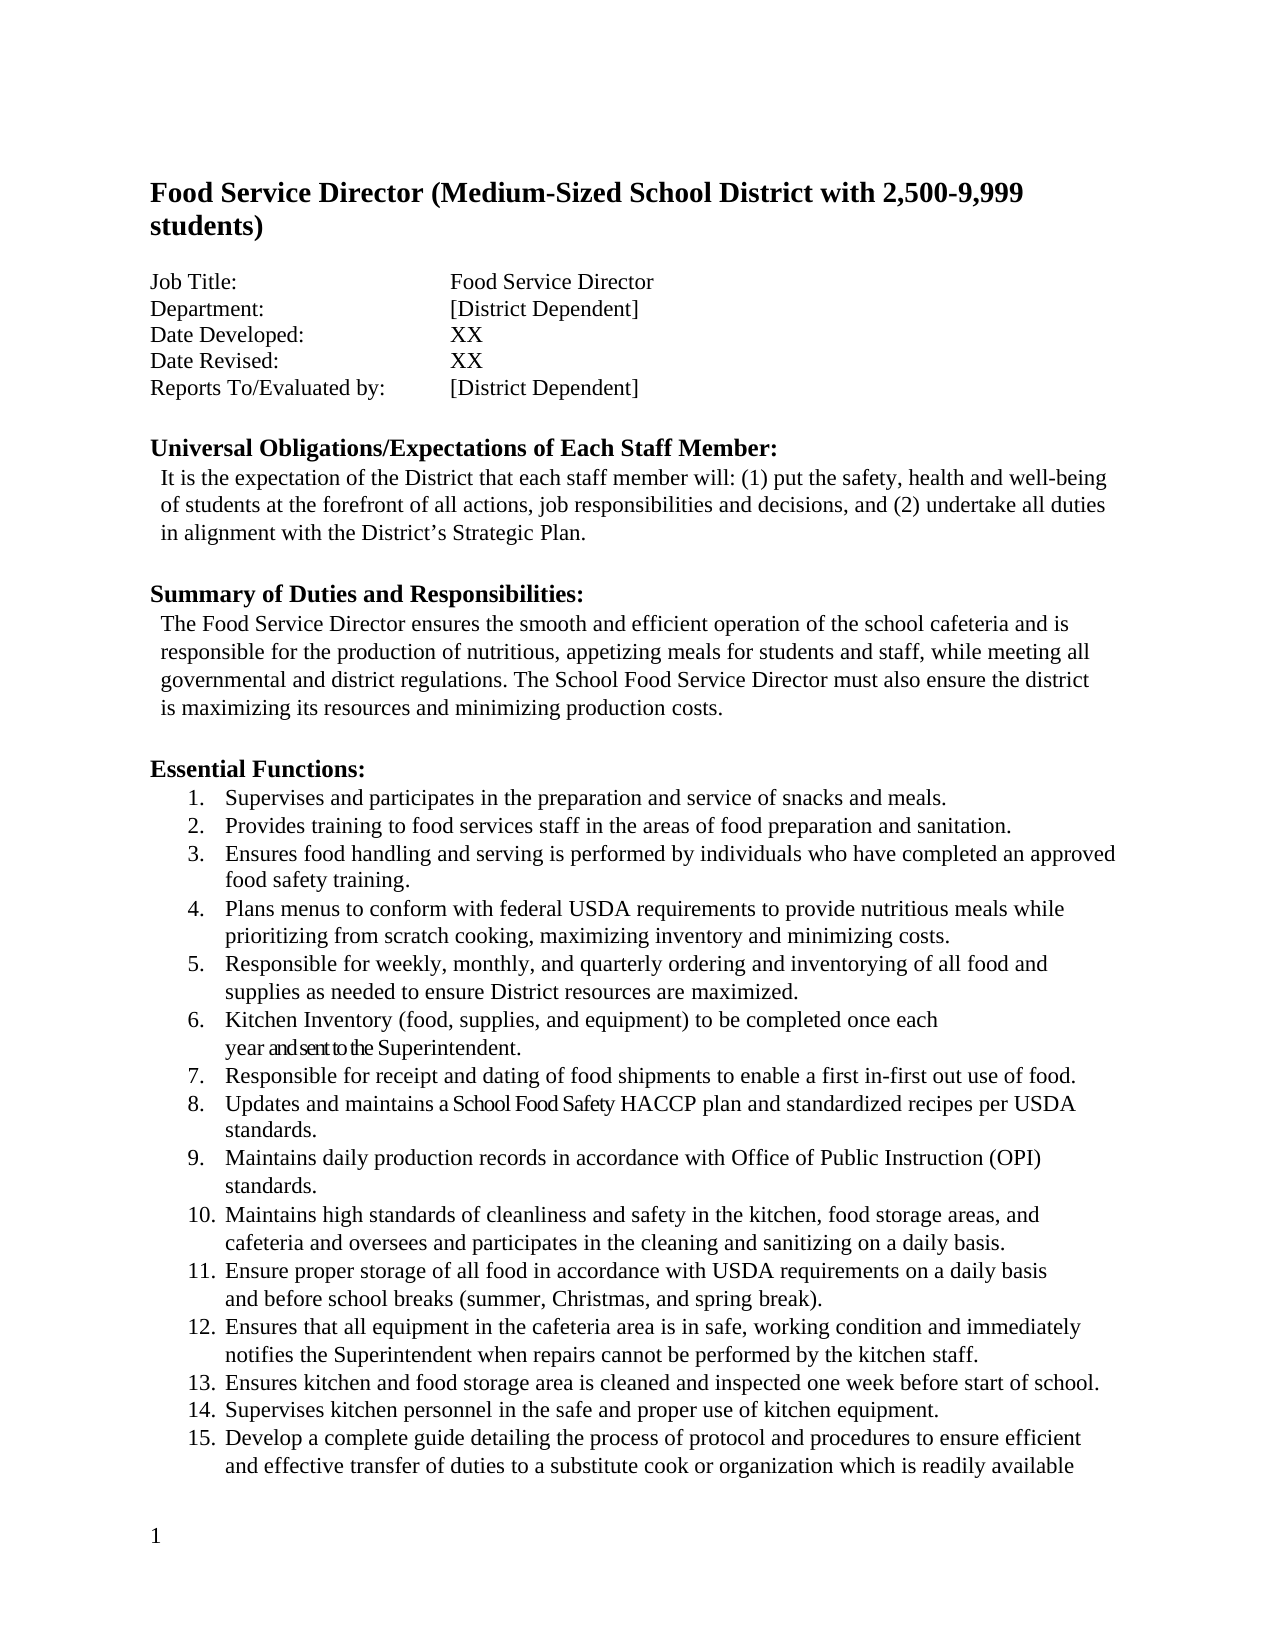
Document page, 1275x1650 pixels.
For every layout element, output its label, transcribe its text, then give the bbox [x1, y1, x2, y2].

list Maintains high standards of cleanliness and safety in the kitchen, food storage areas, and cafeteria and oversees and participates in the cleaning and sanitizing on a daily basis. [187, 1201, 1094, 1256]
list Updates and maintains a School Food Safety HACCP plan and standardized recipes per USDA standards. [187, 1089, 1125, 1142]
subtitle Essential Functions: [150, 754, 1125, 782]
list Responsible for weekly, monthly, and quarterly ordering and inventorying of all food and supplies as needed to ensure District resources are maximized. [187, 950, 1070, 1005]
text Date Revised: XX [150, 347, 1125, 374]
text Date Developed: XX [150, 321, 1125, 347]
list Maintains daily production records in accordance with Office of Public Instruction (OPI) standards. [187, 1144, 1094, 1198]
text Job Title: Food Service Director [150, 268, 1125, 295]
subtitle Universal Obligations/Expectations of Each Staff Member: [150, 433, 1125, 462]
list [187, 1424, 1088, 1479]
list Ensures food handling and serving is performed by individuals who have completed an approved food safety training. [187, 840, 1125, 893]
text The Food Service Director ensures the smooth and efficient operation of the school cafeteria and is responsible for the production of nutritious, appetizing meals for students and staff, while meeting all governmental and district regulations. The School Food Service Director must also ensure the district is maximizing its resources and minimizing production costs. [160, 610, 1108, 720]
list Supervises and participates in the preparation and service of snacks and meals. [187, 784, 1125, 811]
list Ensures kitchen and food storage area is cleaned and inspected one week before start of school. [187, 1369, 1125, 1395]
list Ensures that all equipment in the cafeteria area is in safe, working condition and immediately notifies the Superintendent when repairs cannot be performed by the kitchen staff. [187, 1313, 1107, 1367]
list Supervises kitchen personnel in the safe and proper use of kitchen equipment. [187, 1396, 1125, 1423]
text It is the expectation of the District that each staff member will: (1) put the safety, health and well-being of students at the forefront of all actions, job responsibilities and decisions, and (2) undertake all duties in alignment with the District’s Strategic Plan. [160, 464, 1125, 546]
text Reports To/Evaluated by: [District Dependent] [150, 374, 1125, 400]
subtitle Summary of Duties and Responsibilities: [150, 579, 1125, 608]
list Ensure proper storage of all food in accordance with USDA requirements on a daily basis and before school breaks (summer, Christmas, and spring break). [187, 1257, 1076, 1312]
text Department: [District Dependent] [150, 295, 1125, 321]
list Kitchen Inventory (food, supplies, and equipment) to be completed once each year and sent to the Superintendent. [187, 1006, 974, 1061]
subtitle Food Service Director (Medium-Sized School District with 2,500-9,999 students) [150, 175, 1125, 242]
list Provides training to food services staff in the areas of food preparation and sanitation. [187, 812, 1125, 838]
list Responsible for receipt and dating of food shipments to enable a first in-first out use of food. [187, 1062, 1125, 1088]
list Plans menus to conform with federal USDA requirements to provide nutritious meals while prioritizing from scratch cooking, maximizing inventory and minimizing costs. [187, 894, 1105, 949]
